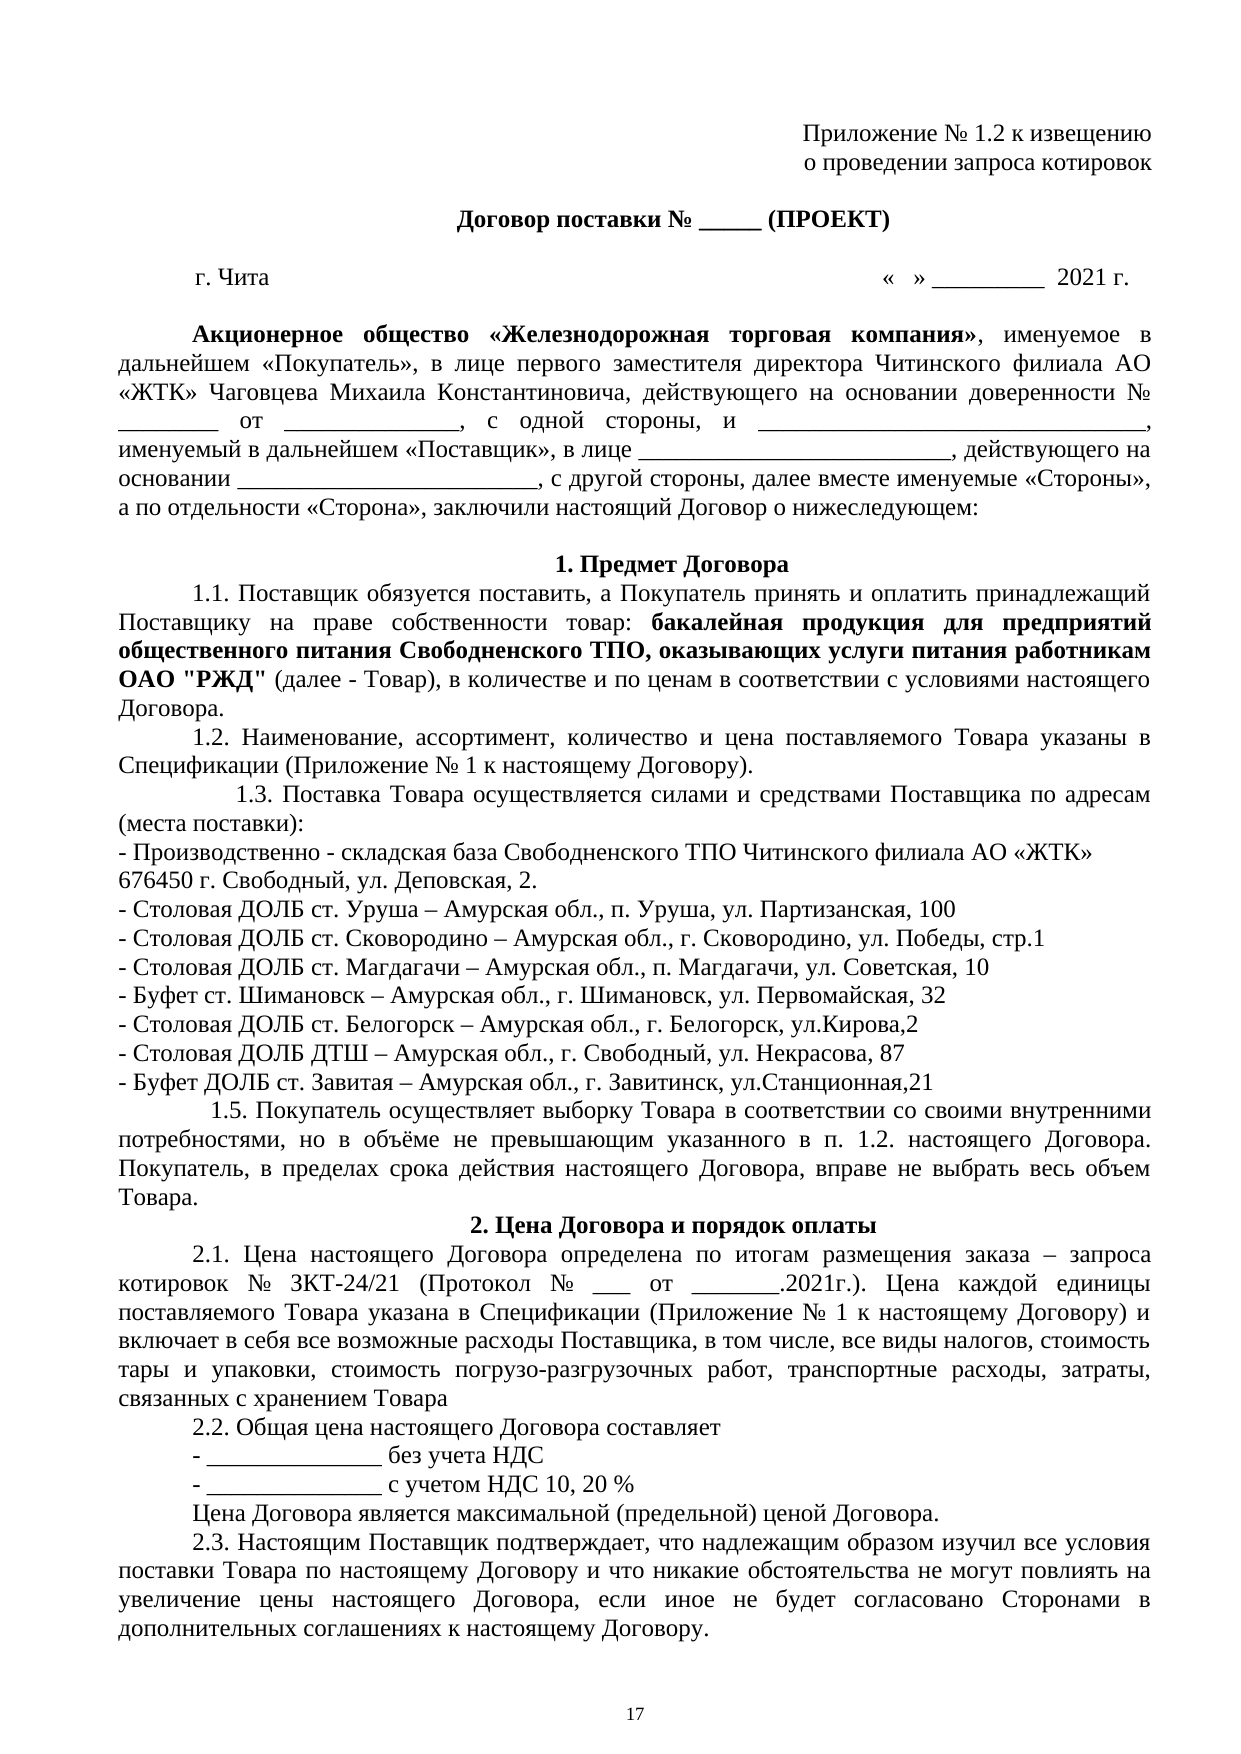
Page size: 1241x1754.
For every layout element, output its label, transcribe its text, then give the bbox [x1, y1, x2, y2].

text 1. Предмет Договора [118, 549, 1152, 578]
text - Столовая ДОЛБ ст. Уруша – Амурская обл., п. Уруша, ул. Партизанская, 100 [118, 894, 1152, 923]
text 676450 г. Свободный, ул. Деповская, 2. [118, 866, 1152, 894]
text - ______________ с учетом НДС 10, 20 % [118, 1469, 1152, 1498]
text - ______________ без учета НДС [118, 1441, 1152, 1469]
text Акционерное общество «Железнодорожная торговая компания», именуемое в дальнейшем «Покупатель», в лице первого заместителя директора Читинского филиала АО «ЖТК» Чаговцева Михаила Константиновича, действующего на основании доверенности № ________ от ______________, с одной стороны, и _______________________________, именуемый в дальнейшем «Поставщик», в лице _________________________, действующего на основании ________________________, с другой стороны, далее вместе именуемые «Стороны», а по отдельности «Сторона», заключили настоящий Договор о нижеследующем: [118, 319, 1152, 521]
text - Столовая ДОЛБ ст. Сковородино – Амурская обл., г. Сковородино, ул. Победы, стр.1 [118, 923, 1152, 952]
text 2.2. Общая цена настоящего Договора составляет [118, 1412, 1152, 1441]
text 1.3. Поставка Товара осуществляется силами и средствами Поставщика по адресам (места поставки): [118, 779, 1152, 837]
text - Производственно - складская база Свободненского ТПО Читинского филиала АО «ЖТК» [118, 837, 1152, 866]
text 1.5. Покупатель осуществляет выборку Товара в соответствии со своими внутренними потребностями, но в объёме не превышающим указанного в п. 1.2. настоящего Договора. Покупатель, в пределах срока действия настоящего Договора, вправе не выбрать весь объем Товара. [118, 1096, 1152, 1211]
subtitle Приложение № 1.2 к извещению [118, 118, 1152, 147]
text 2.1. Цена настоящего Договора определена по итогам размещения заказа – запроса котировок № ЗКТ-24/21 (Протокол № ___ от _______.2021г.). Цена каждой единицы поставляемого Товара указана в Спецификации (Приложение № 1 к настоящему Договору) и включает в себя все возможные расходы Поставщика, в том числе, все виды налогов, стоимость тары и упаковки, стоимость погрузо-разгрузочных работ, транспортные расходы, затраты, связанных с хранением Товара [118, 1239, 1152, 1412]
text Договор поставки № _____ (ПРОЕКТ) [118, 204, 1152, 233]
text 1.2. Наименование, ассортимент, количество и цена поставляемого Товара указаны в Спецификации (Приложение № 1 к настоящему Договору). [118, 722, 1152, 779]
text 2. Цена Договора и порядок оплаты [118, 1211, 1152, 1239]
text 1.1. Поставщик обязуется поставить, а Покупатель принять и оплатить принадлежащий Поставщику на праве собственности товар: бакалейная продукция для предприятий общественного питания Свободненского ТПО, оказывающих услуги питания работникам ОАО "РЖД" (далее - Товар), в количестве и по ценам в соответствии с условиями настоящего Договора. [118, 578, 1152, 722]
text - Буфет ст. Шимановск – Амурская обл., г. Шимановск, ул. Первомайская, 32 [118, 981, 1152, 1009]
text - Столовая ДОЛБ ДТШ – Амурская обл., г. Свободный, ул. Некрасова, 87 [118, 1038, 1152, 1067]
text - Столовая ДОЛБ ст. Белогорск – Амурская обл., г. Белогорск, ул.Кирова,2 [118, 1009, 1152, 1038]
text - Буфет ДОЛБ ст. Завитая – Амурская обл., г. Завитинск, ул.Станционная,21 [118, 1067, 1152, 1096]
text - Столовая ДОЛБ ст. Магдагачи – Амурская обл., п. Магдагачи, ул. Советская, 10 [118, 952, 1152, 981]
text 2.3. Настоящим Поставщик подтверждает, что надлежащим образом изучил все условия поставки Товара по настоящему Договору и что никакие обстоятельства не могут повлиять на увеличение цены настоящего Договора, если иное не будет согласовано Сторонами в дополнительных соглашениях к настоящему Договору. [118, 1527, 1152, 1642]
text Цена Договора является максимальной (предельной) ценой Договора. [118, 1498, 1152, 1527]
subtitle о проведении запроса котировок [118, 147, 1152, 176]
text г. Чита « » _________ 2021 г. [118, 262, 1152, 291]
